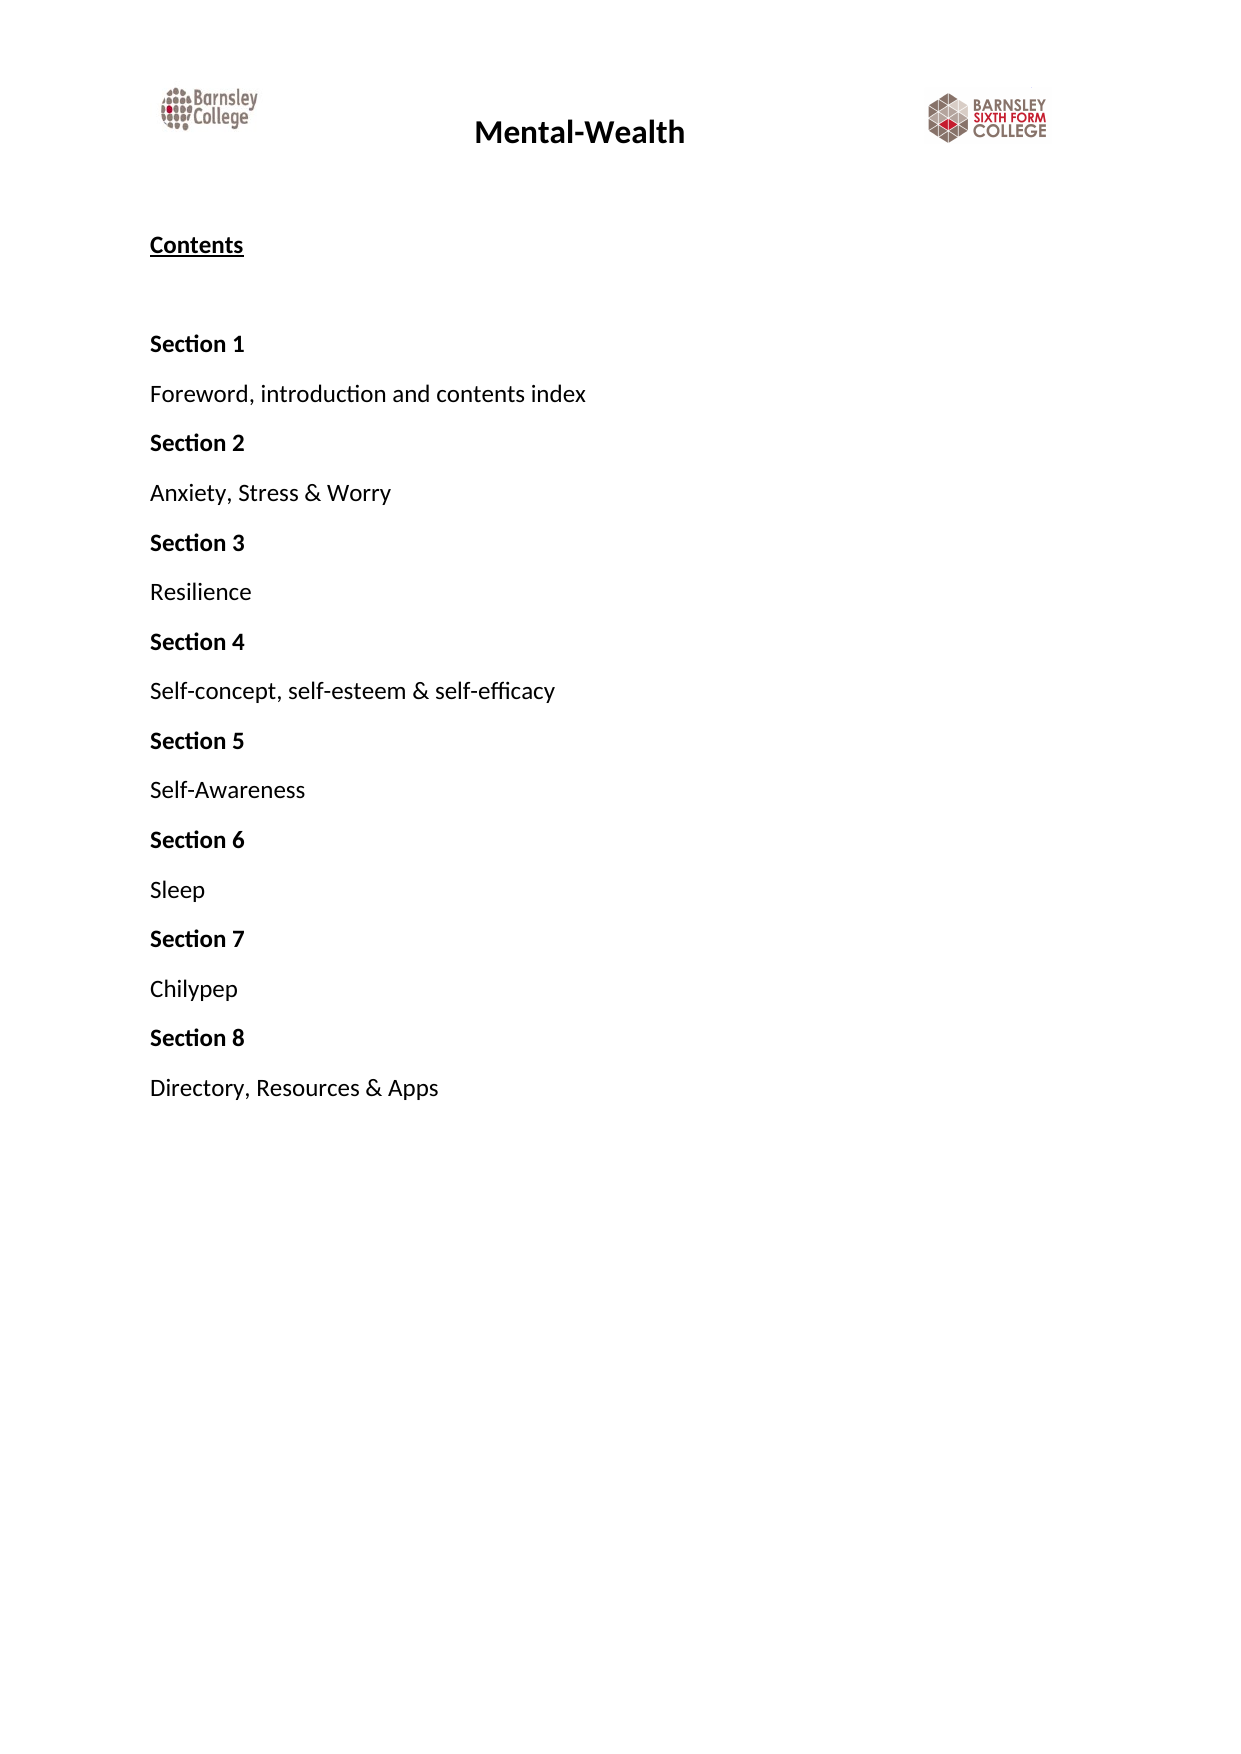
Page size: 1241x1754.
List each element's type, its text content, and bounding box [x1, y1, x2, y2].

text Section 2 [150, 428, 1090, 458]
picture [150, 73, 268, 144]
text Section 1 [150, 328, 1090, 359]
picture [924, 87, 1052, 144]
text Section 6 [150, 824, 1090, 855]
text Section 7 [150, 923, 1090, 954]
text Self-concept, self-esteem & self-efficacy [150, 676, 1090, 706]
text Section 8 [150, 1023, 1090, 1053]
text Directory, Resources & Apps [150, 1072, 1090, 1103]
text Chilypep [150, 973, 1090, 1003]
text Contents [150, 229, 1090, 260]
text Anxiety, Stress & Worry [150, 477, 1090, 508]
text Foreword, introduction and contents index [150, 378, 1090, 408]
text Sleep [150, 874, 1090, 904]
text Section 3 [150, 527, 1090, 557]
text Self-Awareness [150, 775, 1090, 805]
text Section 4 [150, 626, 1090, 656]
text Resilience [150, 576, 1090, 607]
text Section 5 [150, 725, 1090, 756]
